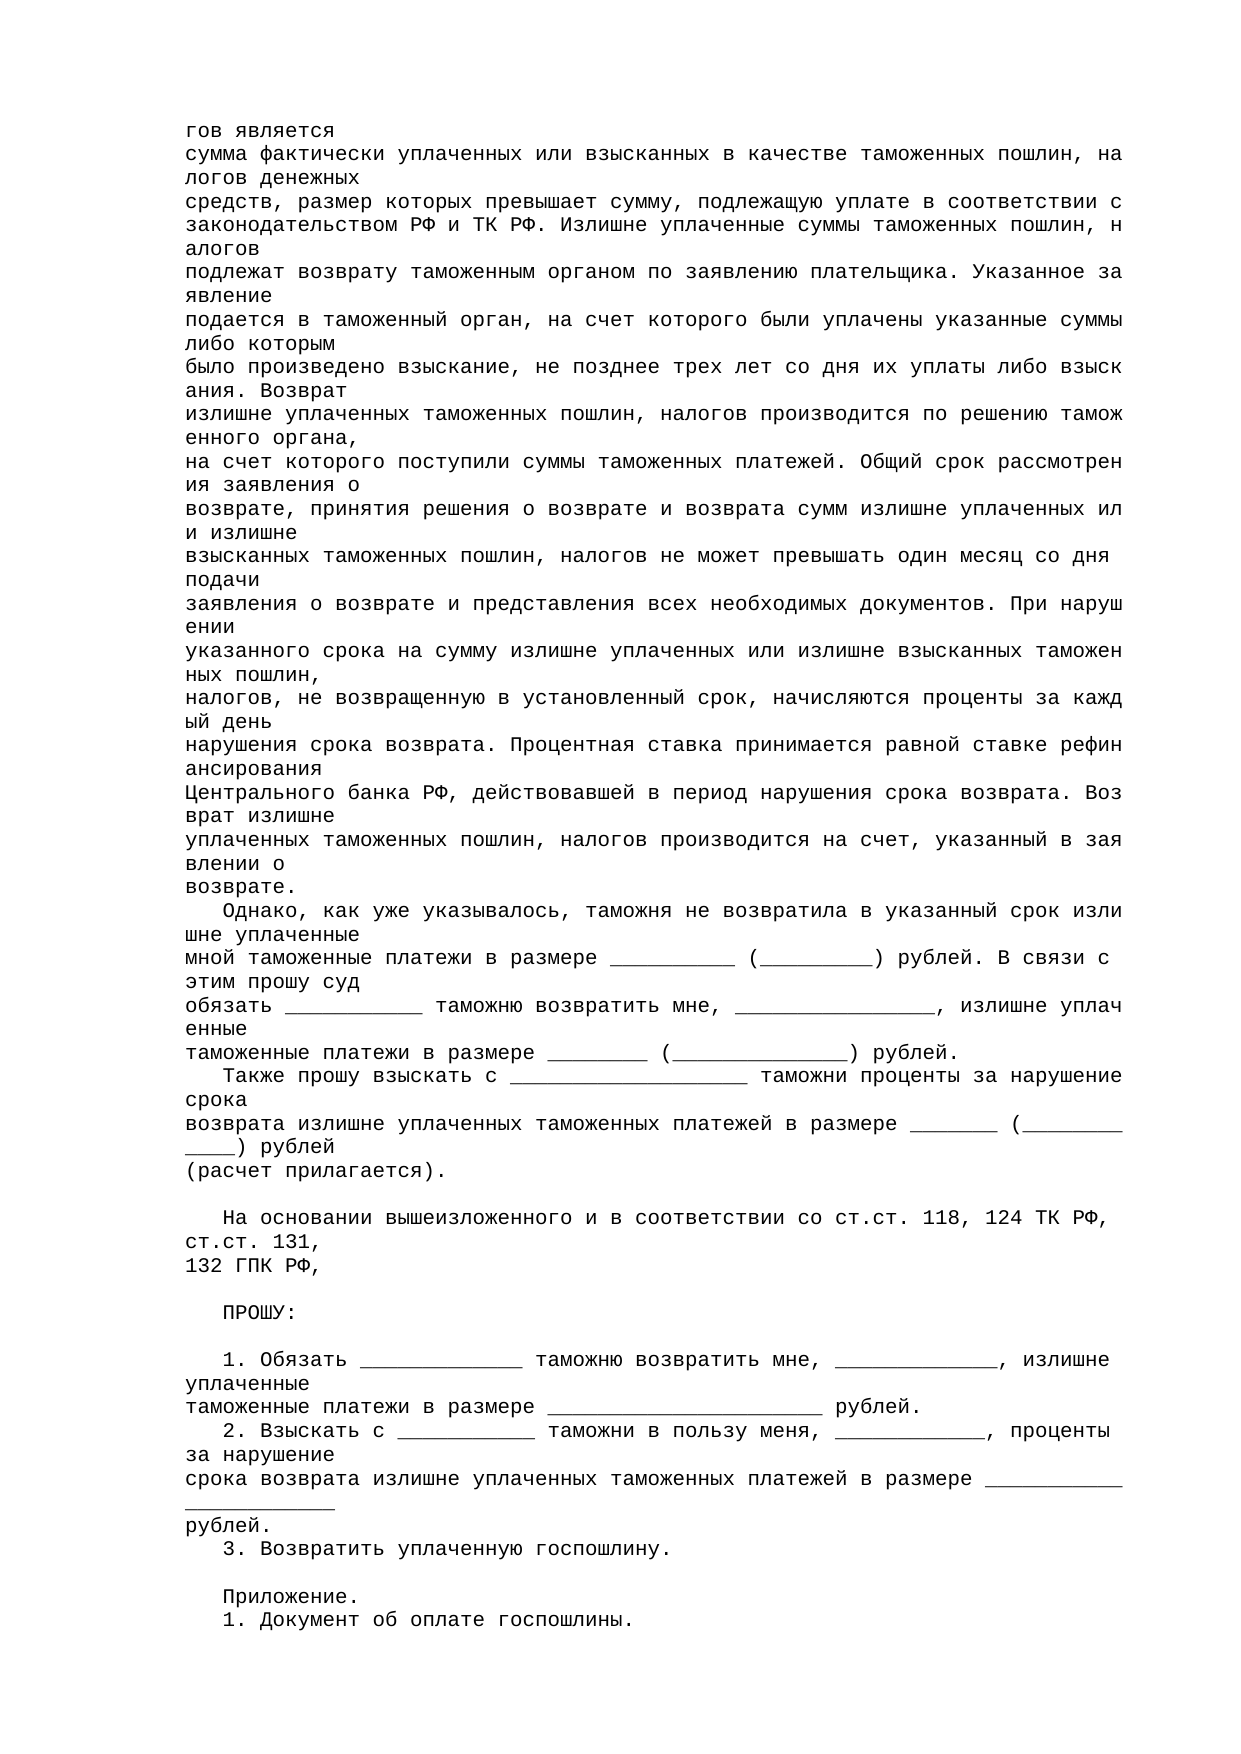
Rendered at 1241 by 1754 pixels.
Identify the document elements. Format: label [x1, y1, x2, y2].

table_cell [177, 118, 1134, 1634]
